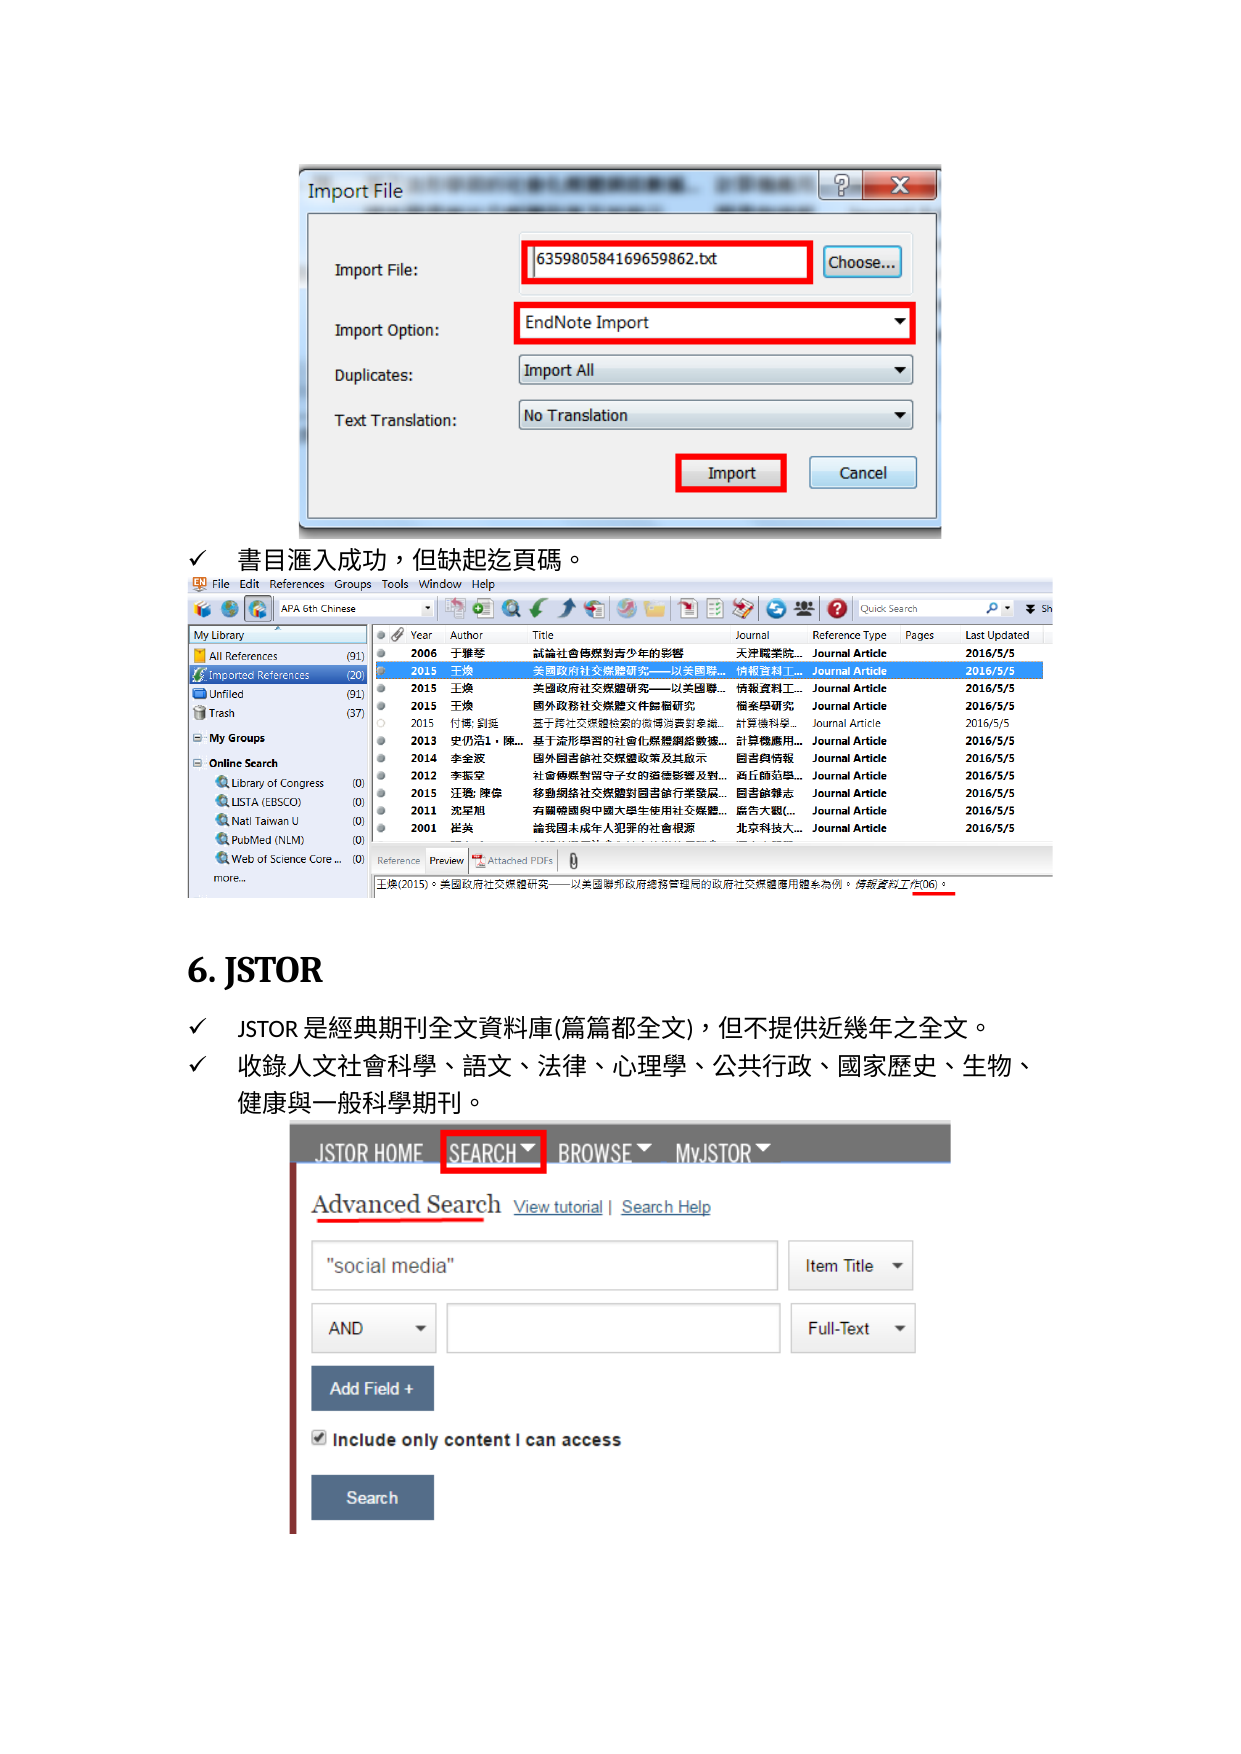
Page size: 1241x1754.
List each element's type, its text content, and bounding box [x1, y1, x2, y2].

subtitle 6. JSTOR [187, 933, 1053, 1008]
list 書目滙入成功，但缺起迄頁碼。 [187, 539, 1053, 577]
picture [187, 577, 1053, 898]
picture [298, 164, 942, 539]
list 收錄人文社會科學、語文、法律、心理學、公共行政、國家歷史、生物、健康與一般科學期刊。 [187, 1046, 1053, 1121]
list JSTOR是經典期刊全文資料庫(篇篇都全文)，但不提供近幾年之全文。 [187, 1008, 1053, 1046]
picture [289, 1120, 951, 1534]
